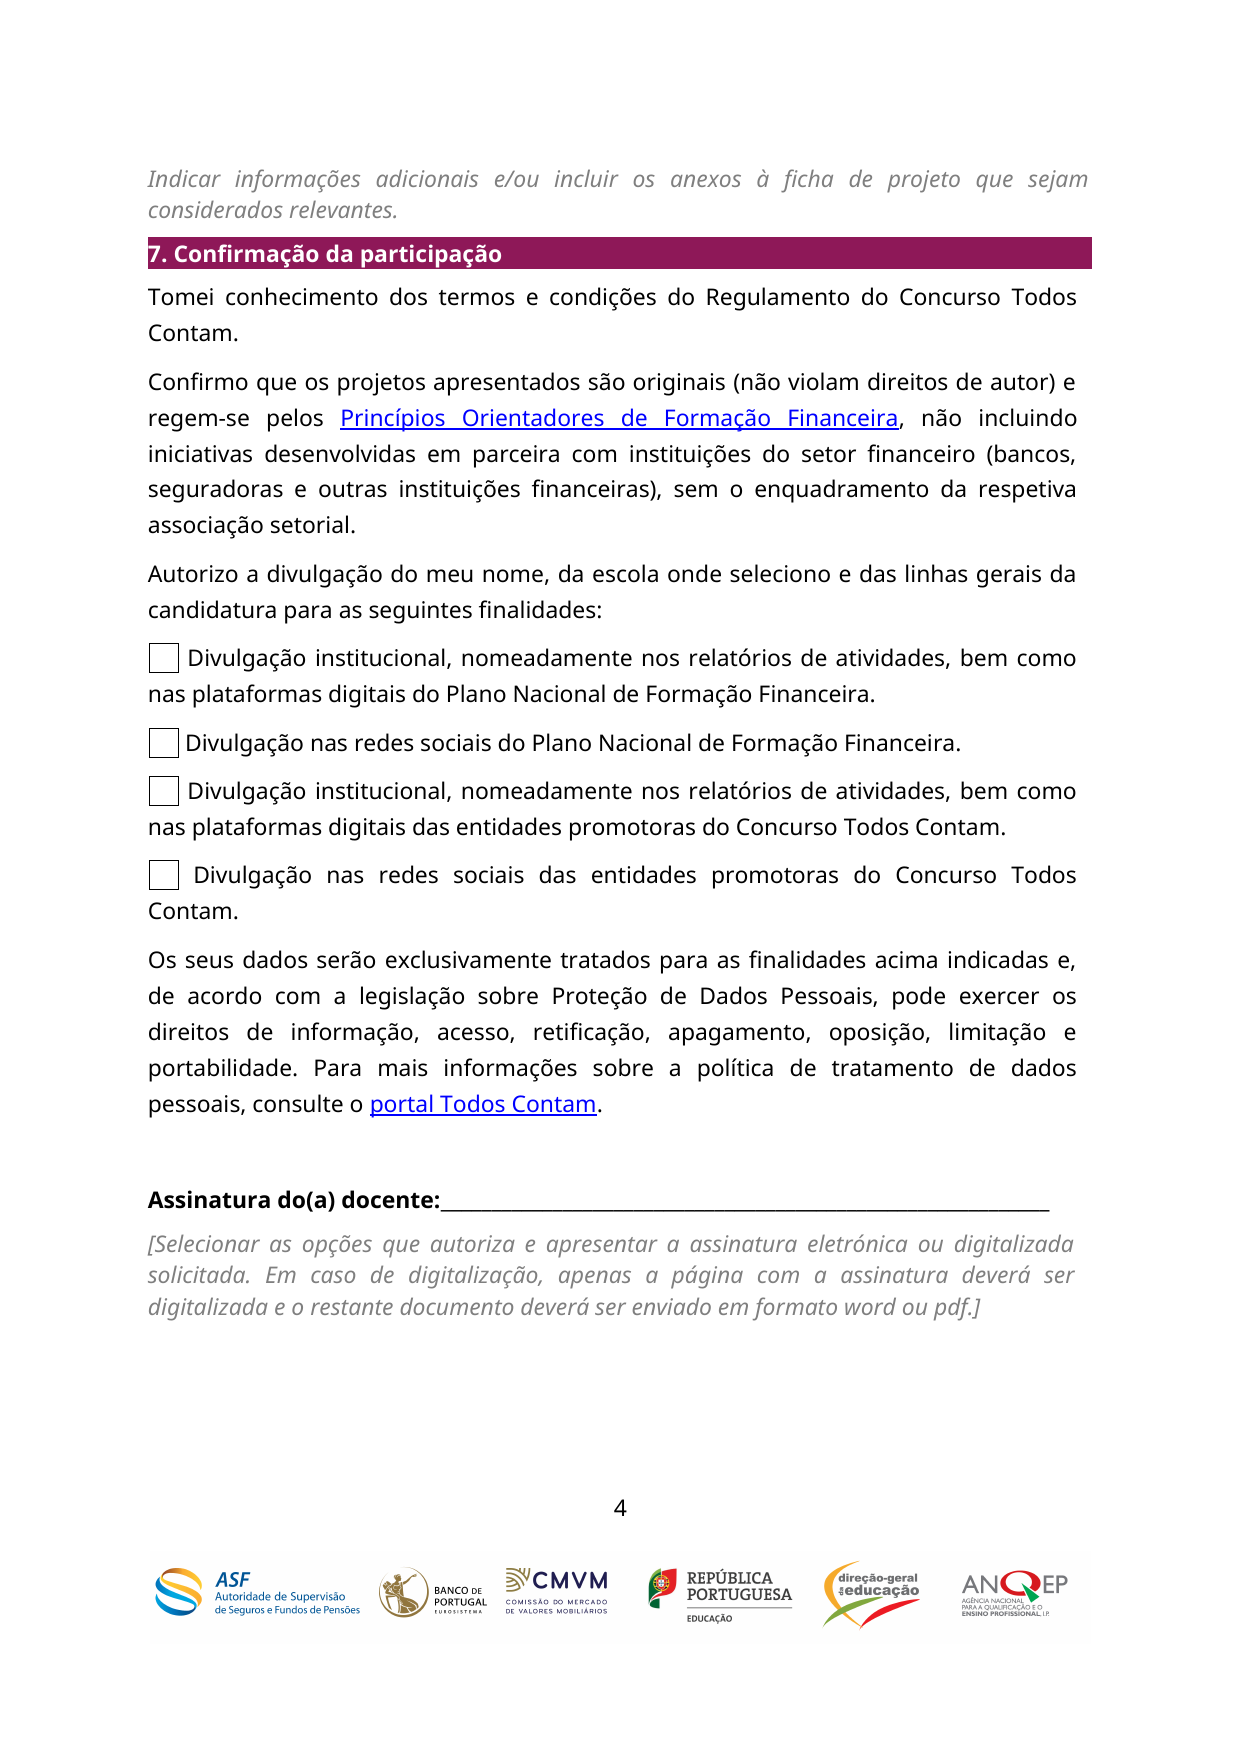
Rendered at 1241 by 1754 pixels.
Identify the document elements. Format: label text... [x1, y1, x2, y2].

text Divulgação nas redes sociais das entidades promotoras do Concurso Todos Contam. [148, 859, 1078, 927]
text Tomei conhecimento dos termos e condições do Regulamento do Concurso Todos Contam. [148, 281, 1078, 348]
text 7. Confirmação da participação [148, 237, 1092, 269]
text Os seus dados serão exclusivamente tratados para as finalidades acima indicadas e, de acordo com a legislação sobre Proteção de Dados Pessoais, pode exercer os direitos de informação, acesso, retificação, apagamento, oposição, limitação e portabilidade. Para mais informações sobre a política de tratamento de dados pessoais, consulte o portal Todos Contam. [148, 944, 1078, 1119]
text Divulgação institucional, nomeadamente nos relatórios de atividades, bem como nas plataformas digitais do Plano Nacional de Formação Financeira. [148, 642, 1078, 709]
text Divulgação nas redes sociais do Plano Nacional de Formação Financeira. [148, 727, 1078, 758]
text Confirmo que os projetos apresentados são originais (não violam direitos de autor) e regem-se pelos Princípios Orientadores de Formação Financeira, não incluindo iniciativas desenvolvidas em parceira com instituições do setor financeiro (bancos, seguradoras e outras instituições financeiras), sem o enquadramento da respetiva associação setorial. [148, 366, 1078, 541]
picture [149, 1551, 1091, 1644]
text Autorizo a divulgação do meu nome, da escola onde seleciono e das linhas gerais da candidatura para as seguintes finalidades: [148, 558, 1078, 625]
text Divulgação institucional, nomeadamente nos relatórios de atividades, bem como nas plataformas digitais das entidades promotoras do Concurso Todos Contam. [148, 775, 1078, 842]
text [Selecionar as opções que autoriza e apresentar a assinatura eletrónica ou digitalizada solicitada. Em caso de digitalização, apenas a página com a assinatura deverá ser digitalizada e o restante documento deverá ser enviado em formato word ou pdf.] [148, 1228, 1078, 1322]
text Indicar informações adicionais e/ou incluir os anexos à ficha de projeto que sejam considerados relevantes. [148, 162, 1092, 225]
text Assinatura do(a) docente:____________________________________________________________ [148, 1184, 1078, 1216]
